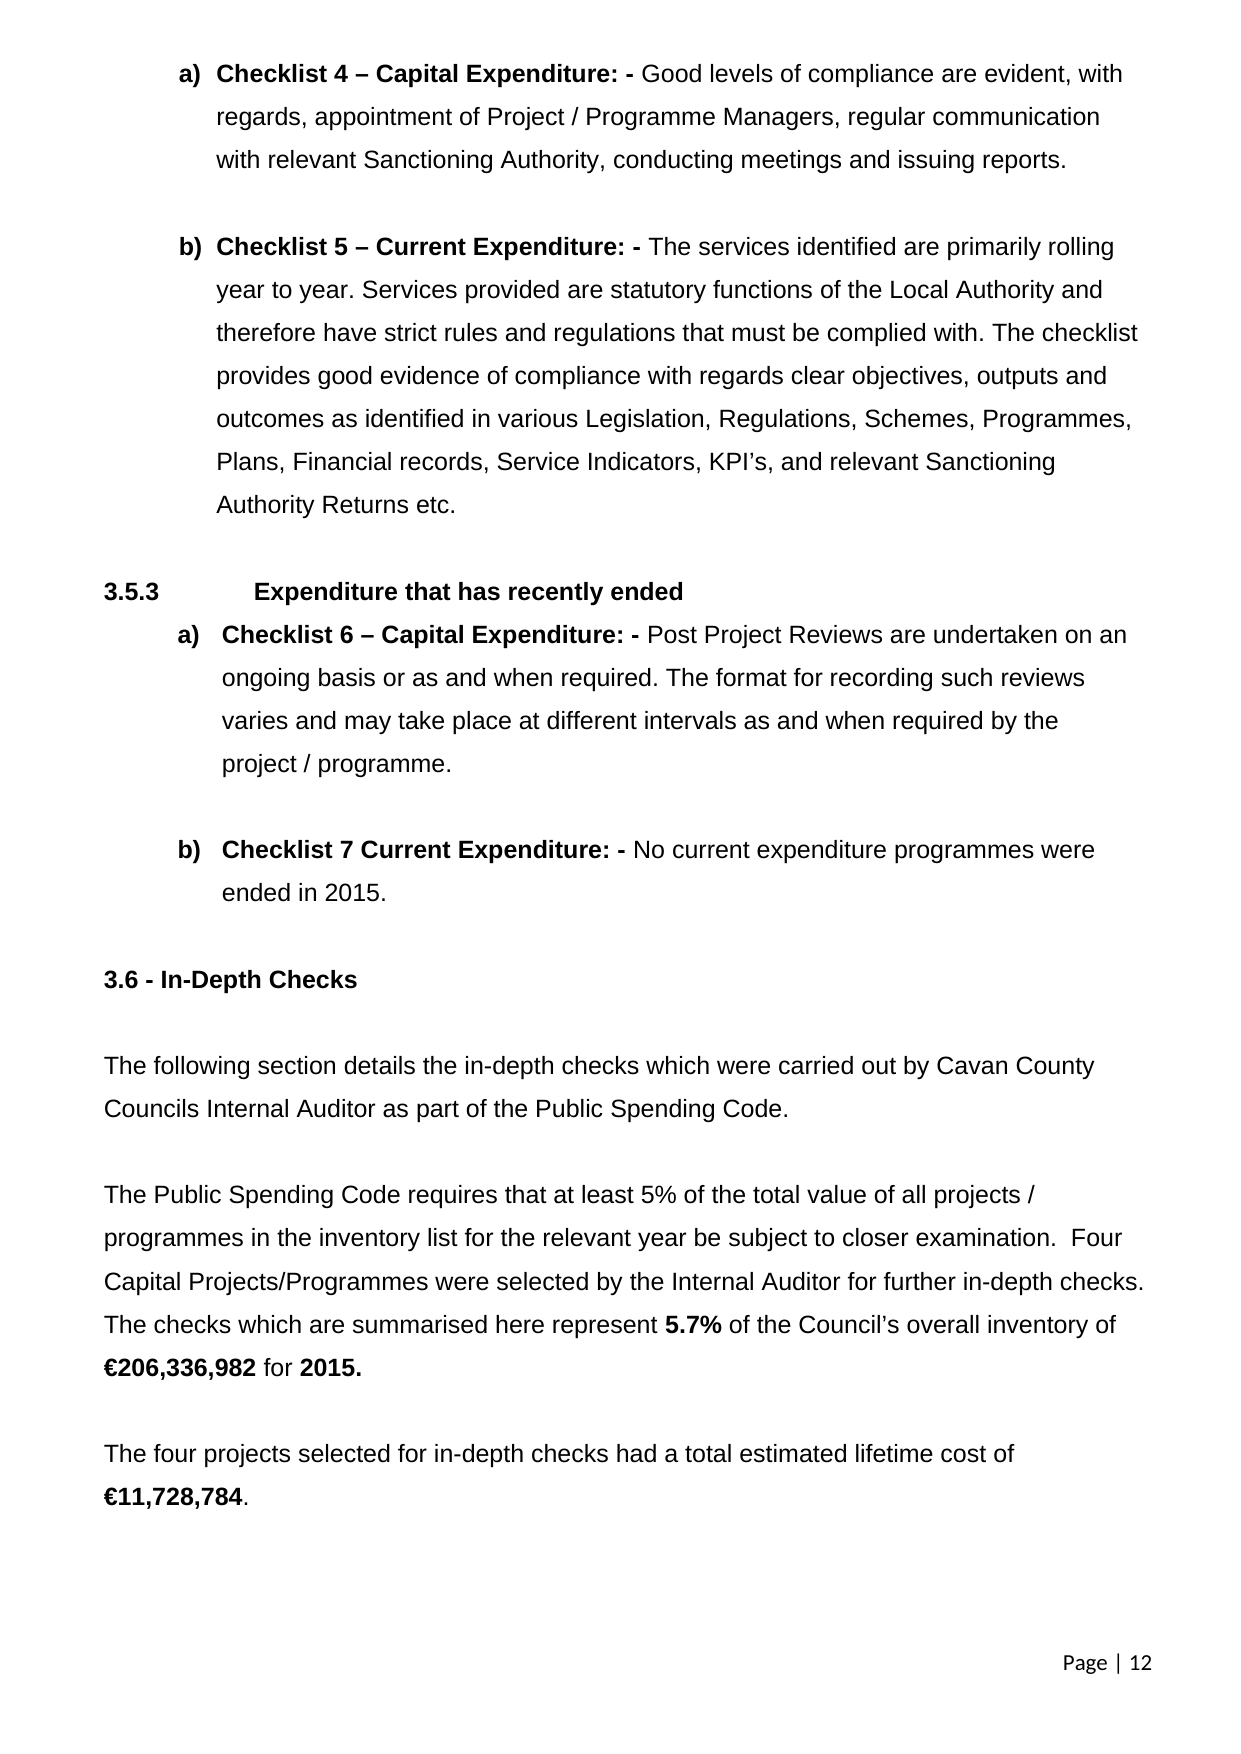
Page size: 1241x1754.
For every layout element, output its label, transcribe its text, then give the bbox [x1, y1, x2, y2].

list Checklist 5 – Current Expenditure: - The services identified are primarily rolling year to year. Services provided are statutory functions of the Local Authority and therefore have strict rules and regulations that must be complied with. The checklist provides good evidence of compliance with regards clear objectives, outputs and outcomes as identified in various Legislation, Regulations, Schemes, Programmes, Plans, Financial records, Service Indicators, KPI’s, and relevant Sanctioning Authority Returns etc. [178, 232, 1152, 519]
text The Public Spending Code requires that at least 5% of the total value of all projects / programmes in the inventory list for the relevant year be subject to closer examination. Four Capital Projects/Programmes were selected by the Internal Auditor for further in-depth checks. The checks which are summarised here represent 5.7% of the Council’s overall inventory of €206,336,982 for 2015. [103, 1180, 1152, 1382]
text The following section details the in-depth checks which were carried out by Cavan County Councils Internal Auditor as part of the Public Spending Code. [103, 1051, 1152, 1123]
list Checklist 4 – Capital Expenditure: - Good levels of compliance are evident, with regards, appointment of Project / Programme Managers, regular communication with relevant Sanctioning Authority, conducting meetings and issuing reports. [178, 59, 1152, 174]
text 3.6 - In-Depth Checks [103, 965, 1152, 993]
text The four projects selected for in-depth checks had a total estimated lifetime cost of €11,728,784. [103, 1439, 1152, 1511]
list Expenditure that has recently ended [103, 577, 1152, 605]
list Checklist 6 – Capital Expenditure: - Post Project Reviews are undertaken on an ongoing basis or as and when required. The format for recording such reviews varies and may take place at different intervals as and when required by the project / programme. [177, 620, 1152, 778]
list Checklist 7 Current Expenditure: - No current expenditure programmes were ended in 2015. [177, 835, 1152, 907]
